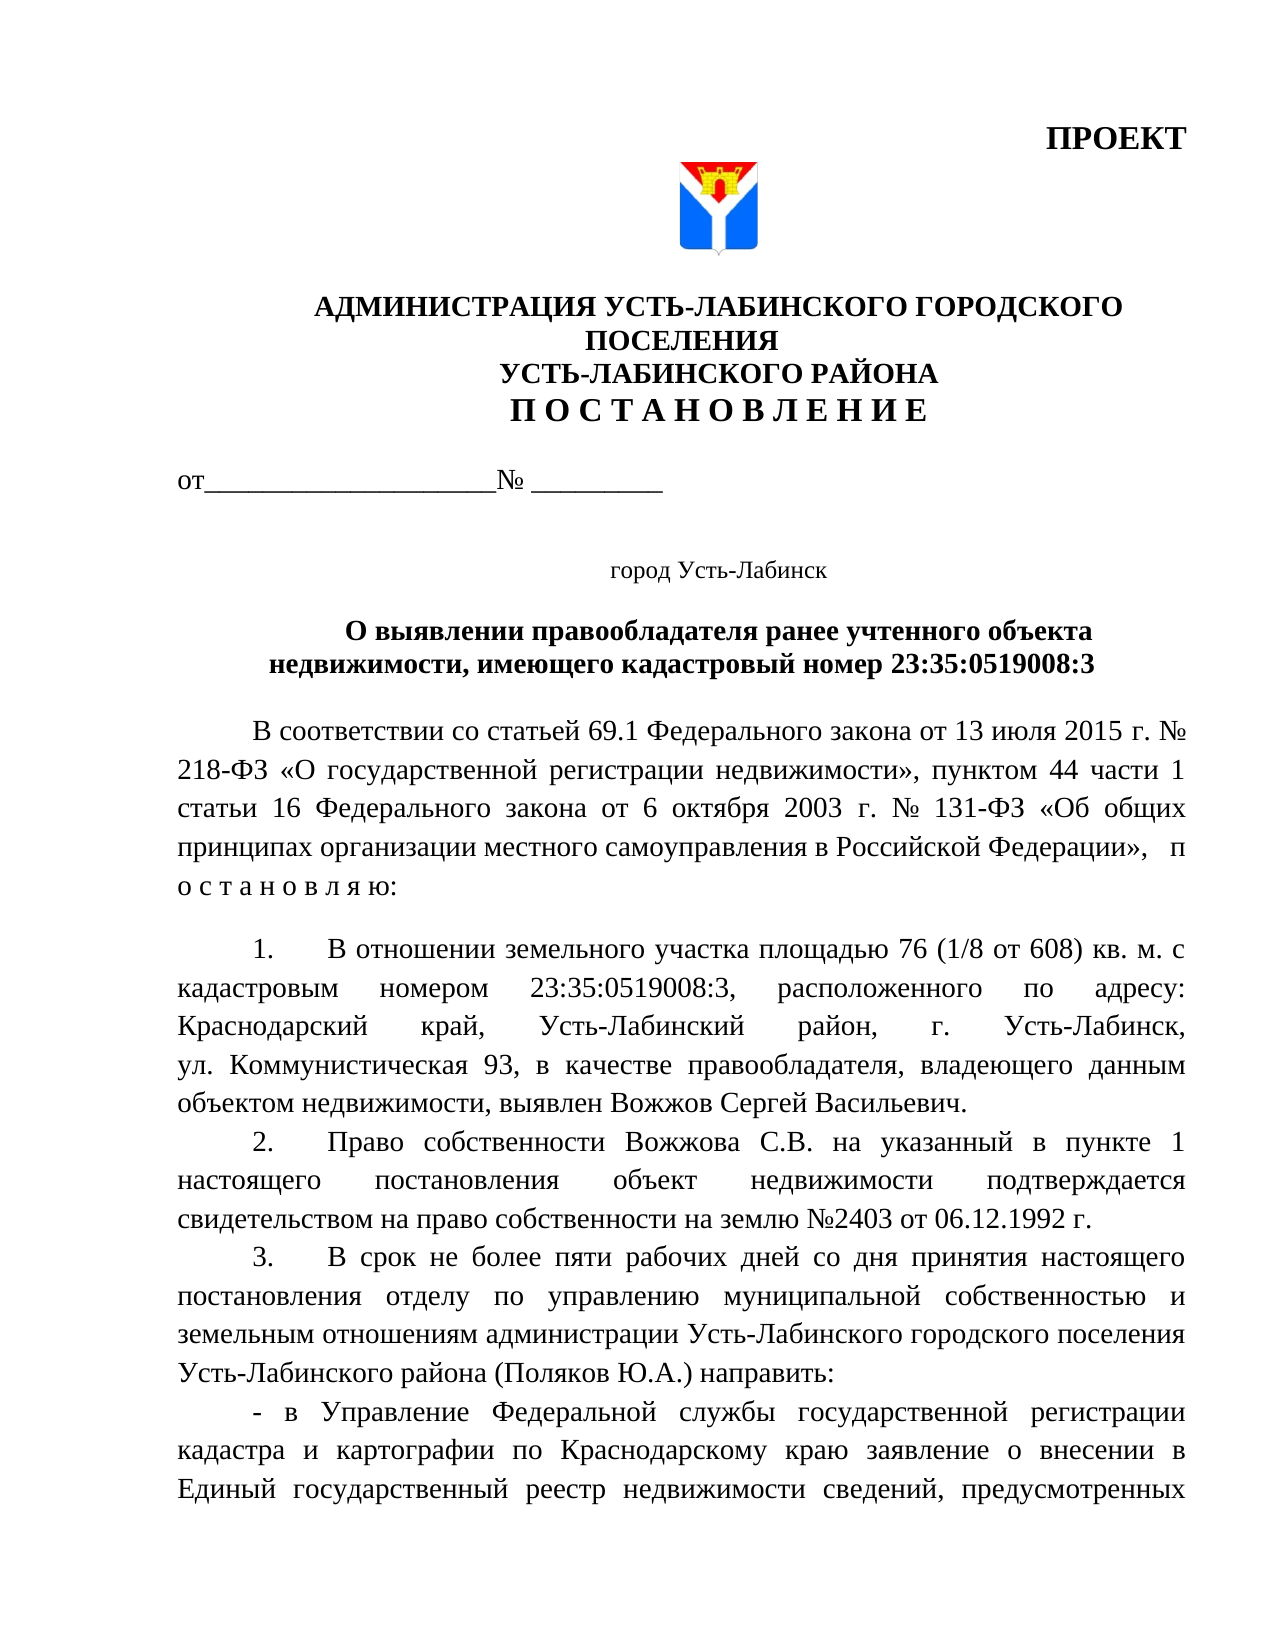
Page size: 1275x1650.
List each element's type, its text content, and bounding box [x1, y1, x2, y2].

text от____________________№ _________ [177, 462, 1192, 495]
text 2. Право собственности Вожжова С.В. на указанный в пункте 1 настоящего постановления объект недвижимости подтверждается свидетельством на право собственности на землю №2403 от 06.12.1992 г. [177, 1124, 1186, 1234]
text УСТЬ-ЛАБИНСКОГО РАЙОНА [171, 356, 1192, 390]
picture [679, 162, 758, 256]
text АДМИНИСТРАЦИЯ УСТЬ-ЛАБИНСКОГО ГОРОДСКОГО ПОСЕЛЕНИЯ [171, 289, 1192, 356]
text П О С Т А Н О В Л Е Н И Е [171, 390, 1192, 428]
text 1. В отношении земельного участка площадью 76 (1/8 от 608) кв. м. с кадастровым номером 23:35:0519008:3, расположенного по адресу: Краснодарский край, Усть-Лабинский район, г. Усть-Лабинск, ул. Коммунистическая 93, в качестве правообладателя, владеющего данным объектом недвижимости, выявлен Вожжов Сергей Васильевич. [177, 931, 1186, 1119]
text О выявлении правообладателя ранее учтенного объекта недвижимости, имеющего кадастровый номер 23:35:0519008:3 [177, 613, 1186, 680]
text 3. В срок не более пяти рабочих дней со дня принятия настоящего постановления отделу по управлению муниципальной собственностью и земельным отношениям администрации Усть-Лабинского городского поселения Усть-Лабинского района (Поляков Ю.А.) направить: [177, 1239, 1186, 1389]
text город Усть-Лабинск [177, 555, 1186, 584]
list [177, 1394, 1186, 1504]
text ПРОЕКТ [177, 118, 1186, 156]
text В соответствии со статьей 69.1 Федерального закона от 13 июля 2015 г. № 218-ФЗ «О государственной регистрации недвижимости», пунктом 44 части 1 статьи 16 Федерального закона от 6 октября 2003 г. № 131-ФЗ «Об общих принципах организации местного самоуправления в Российской Федерации», п о с т а н о в л я ю: [177, 713, 1186, 901]
